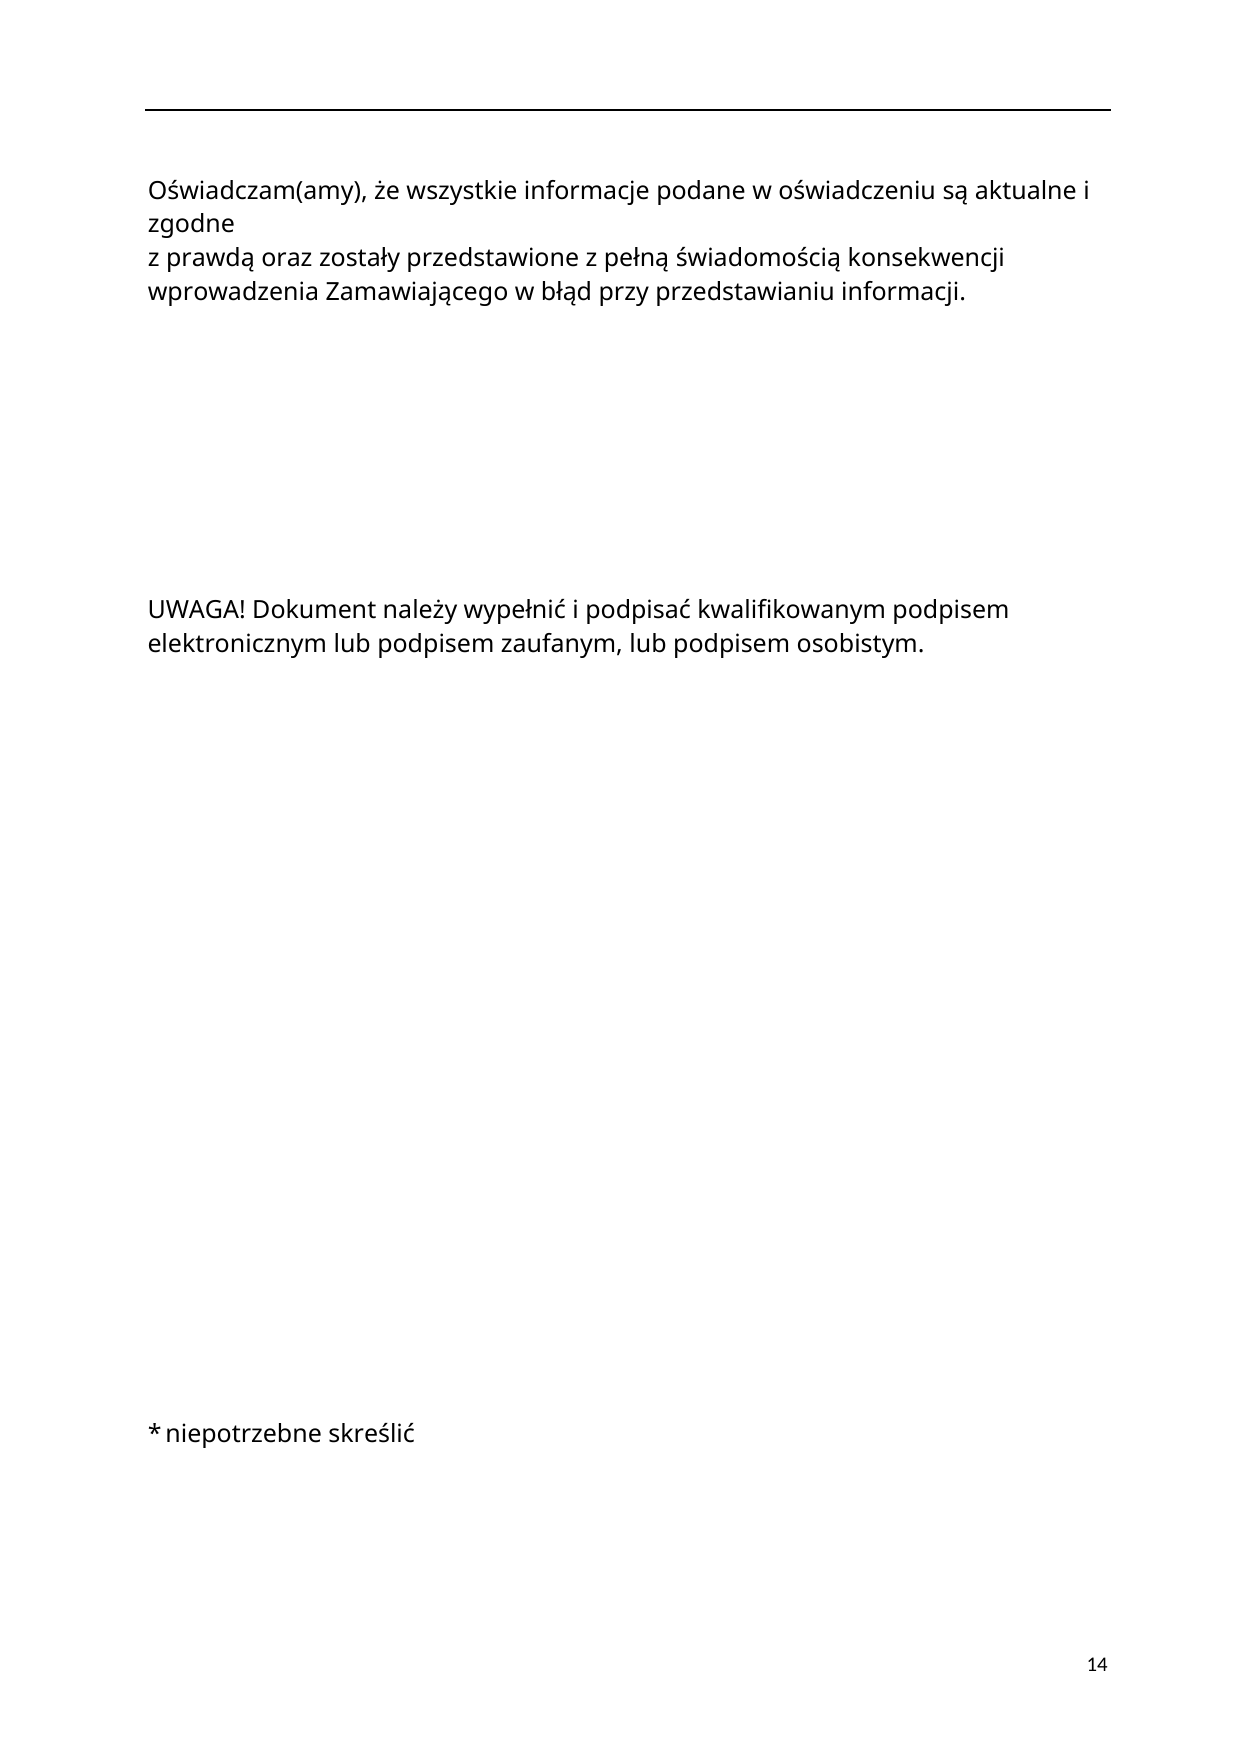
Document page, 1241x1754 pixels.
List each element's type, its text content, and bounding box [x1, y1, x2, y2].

text Oświadczam(amy), że wszystkie informacje podane w oświadczeniu są aktualne i zgodne z prawdą oraz zostały przedstawione z pełną świadomością konsekwencji wprowadzenia Zamawiającego w błąd przy przedstawianiu informacji. [148, 173, 1108, 307]
text UWAGA! Dokument należy wypełnić i podpisać kwalifikowanym podpisem elektronicznym lub podpisem zaufanym, lub podpisem osobistym. [147, 592, 1113, 660]
text * niepotrzebne skreślić [148, 1416, 1113, 1450]
